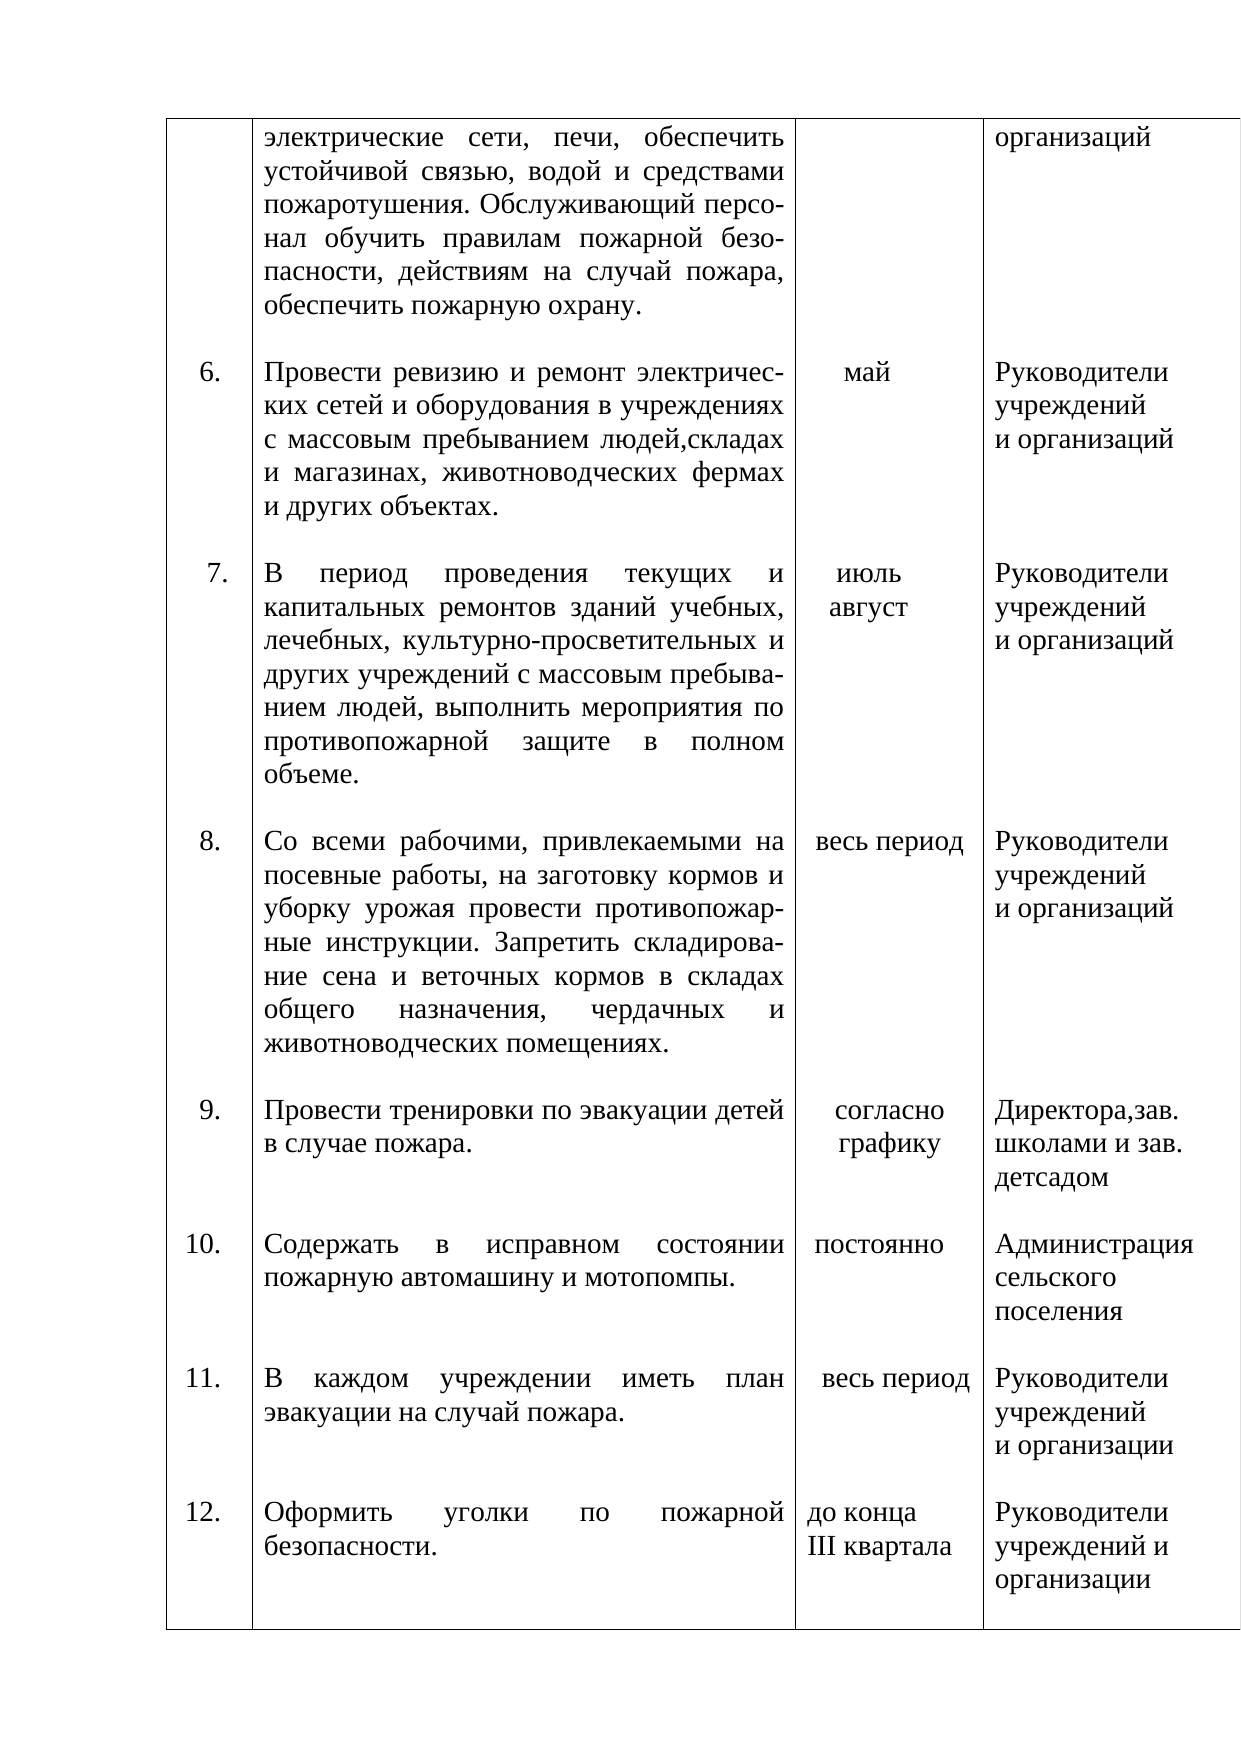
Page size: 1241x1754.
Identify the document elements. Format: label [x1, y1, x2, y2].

table_cell [167, 119, 252, 1628]
table_cell [984, 119, 1240, 1628]
table_cell [253, 119, 795, 1628]
table_cell [796, 119, 983, 1628]
